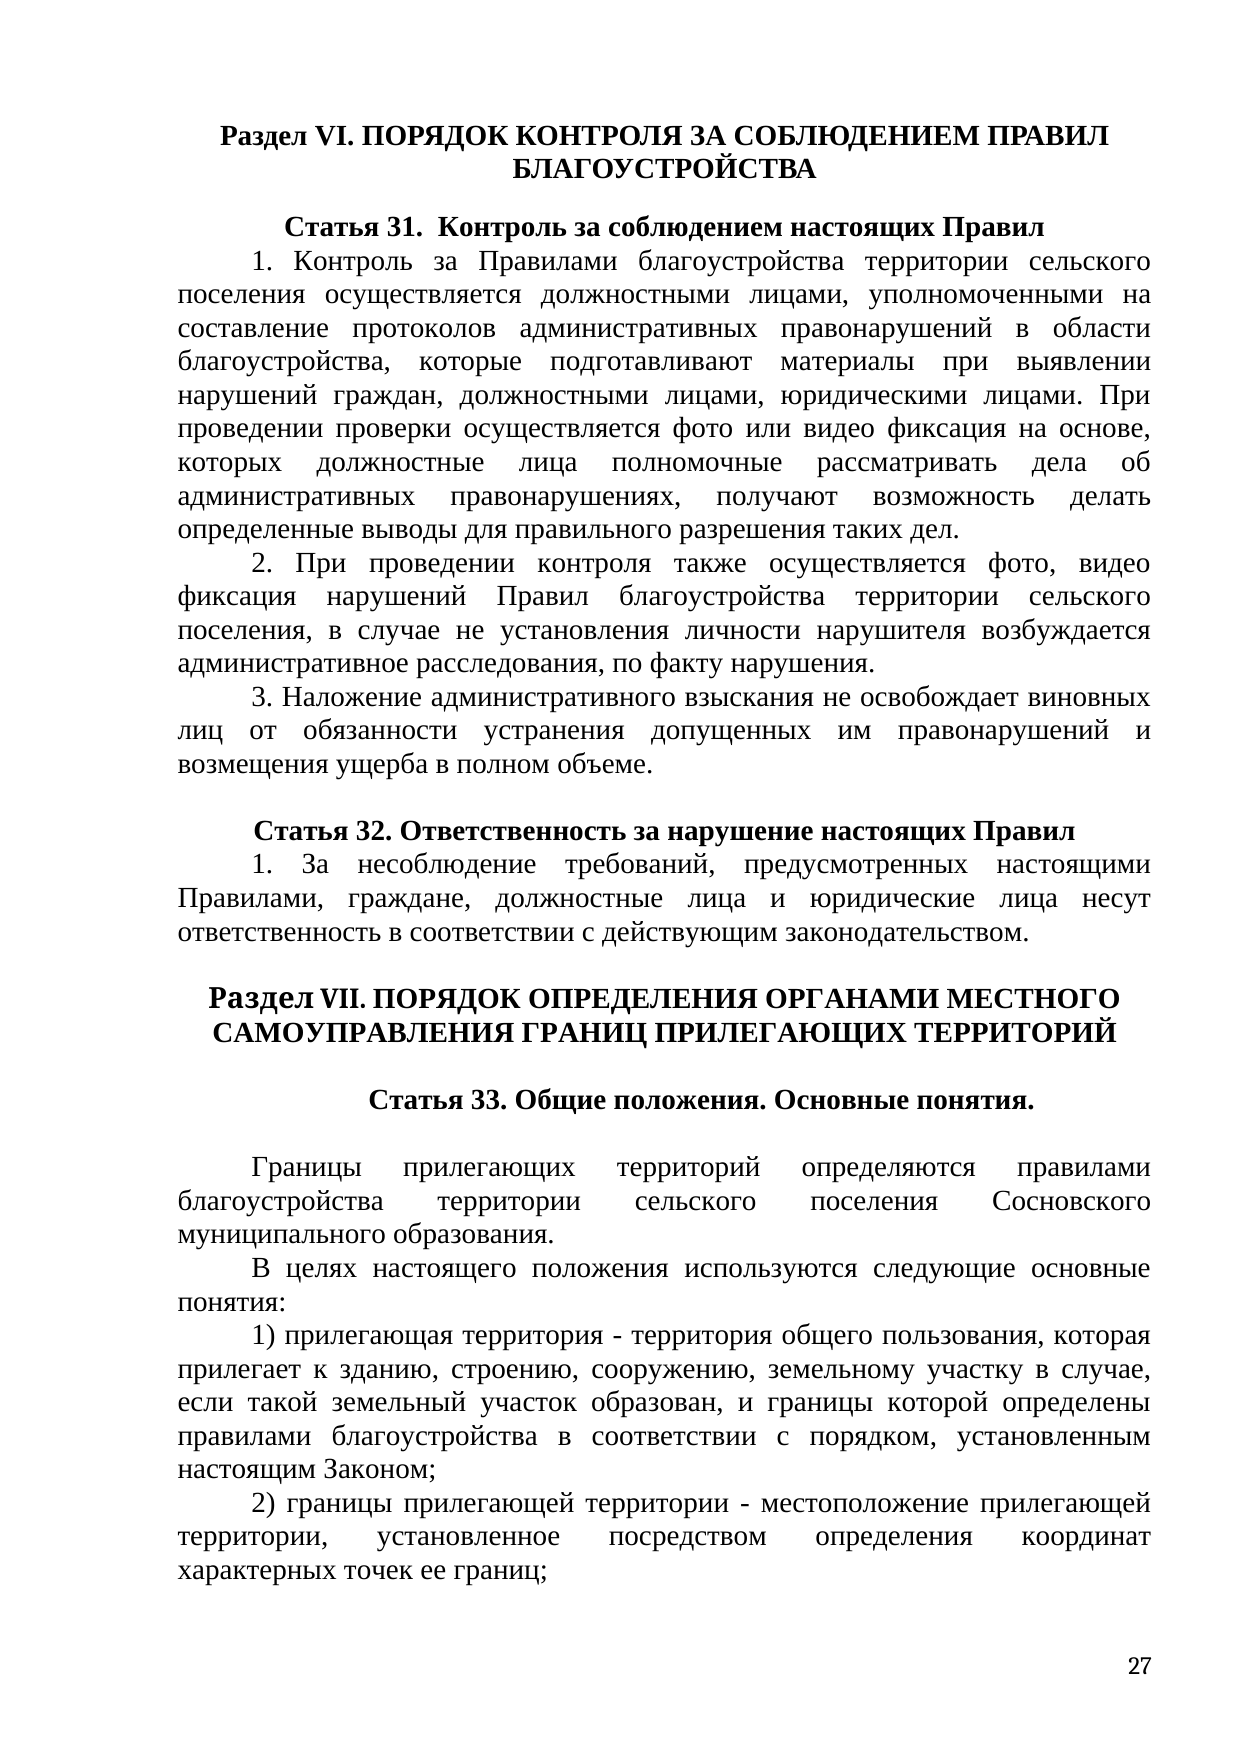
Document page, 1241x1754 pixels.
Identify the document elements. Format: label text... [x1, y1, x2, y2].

text 1. Контроль за Правилами благоустройства территории сельского поселения осуществляется должностными лицами, уполномоченными на составление протоколов административных правонарушений в области благоустройства, которые подготавливают материалы при выявлении нарушений граждан, должностными лицами, юридическими лицами. При проведении проверки осуществляется фото или видео фиксация на основе, которых должностные лица полномочные рассматривать дела об административных правонарушениях, получают возможность делать определенные выводы для правильного разрешения таких дел. [177, 243, 1152, 545]
text Статья 33. Общие положения. Основные понятия. [177, 1082, 1152, 1116]
text 1. За несоблюдение требований, предусмотренных настоящими Правилами, граждане, должностные лица и юридические лица несут ответственность в соответствии с действующим законодательством. [177, 847, 1152, 947]
subtitle Статья 32. Ответственность за нарушение настоящих Правил [177, 813, 1152, 847]
subtitle Статья 31. Контроль за соблюдением настоящих Правил [177, 209, 1152, 243]
subtitle Раздел VI. ПОРЯДОК КОНТРОЛЯ ЗА СОБЛЮДЕНИЕМ ПРАВИЛ БЛАГОУСТРОЙСТВА [177, 118, 1152, 185]
text 2. При проведении контроля также осуществляется фото, видео фиксация нарушений Правил благоустройства территории сельского поселения, в случае не установления личности нарушителя возбуждается административное расследования, по факту нарушения. [177, 545, 1152, 679]
text Раздел VII. ПОРЯДОК ОПРЕДЕЛЕНИЯ ОРГАНАМИ МЕСТНОГО САМОУПРАВЛЕНИЯ ГРАНИЦ ПРИЛЕГАЮЩИХ ТЕРРИТОРИЙ [177, 981, 1152, 1049]
text 1) прилегающая территория - территория общего пользования, которая прилегает к зданию, строению, сооружению, земельному участку в случае, если такой земельный участок образован, и границы которой определены правилами благоустройства в соответствии с порядком, установленным настоящим Законом; [177, 1317, 1152, 1485]
text 3. Наложение административного взыскания не освобождает виновных лиц от обязанности устранения допущенных им правонарушений и возмещения ущерба в полном объеме. [177, 679, 1152, 779]
text 2) границы прилегающей территории - местоположение прилегающей территории, установленное посредством определения координат характерных точек ее границ; [177, 1485, 1152, 1586]
text Границы прилегающих территорий определяются правилами благоустройства территории сельского поселения Сосновского муниципального образования. [177, 1149, 1152, 1250]
text В целях настоящего положения используются следующие основные понятия: [177, 1250, 1152, 1317]
